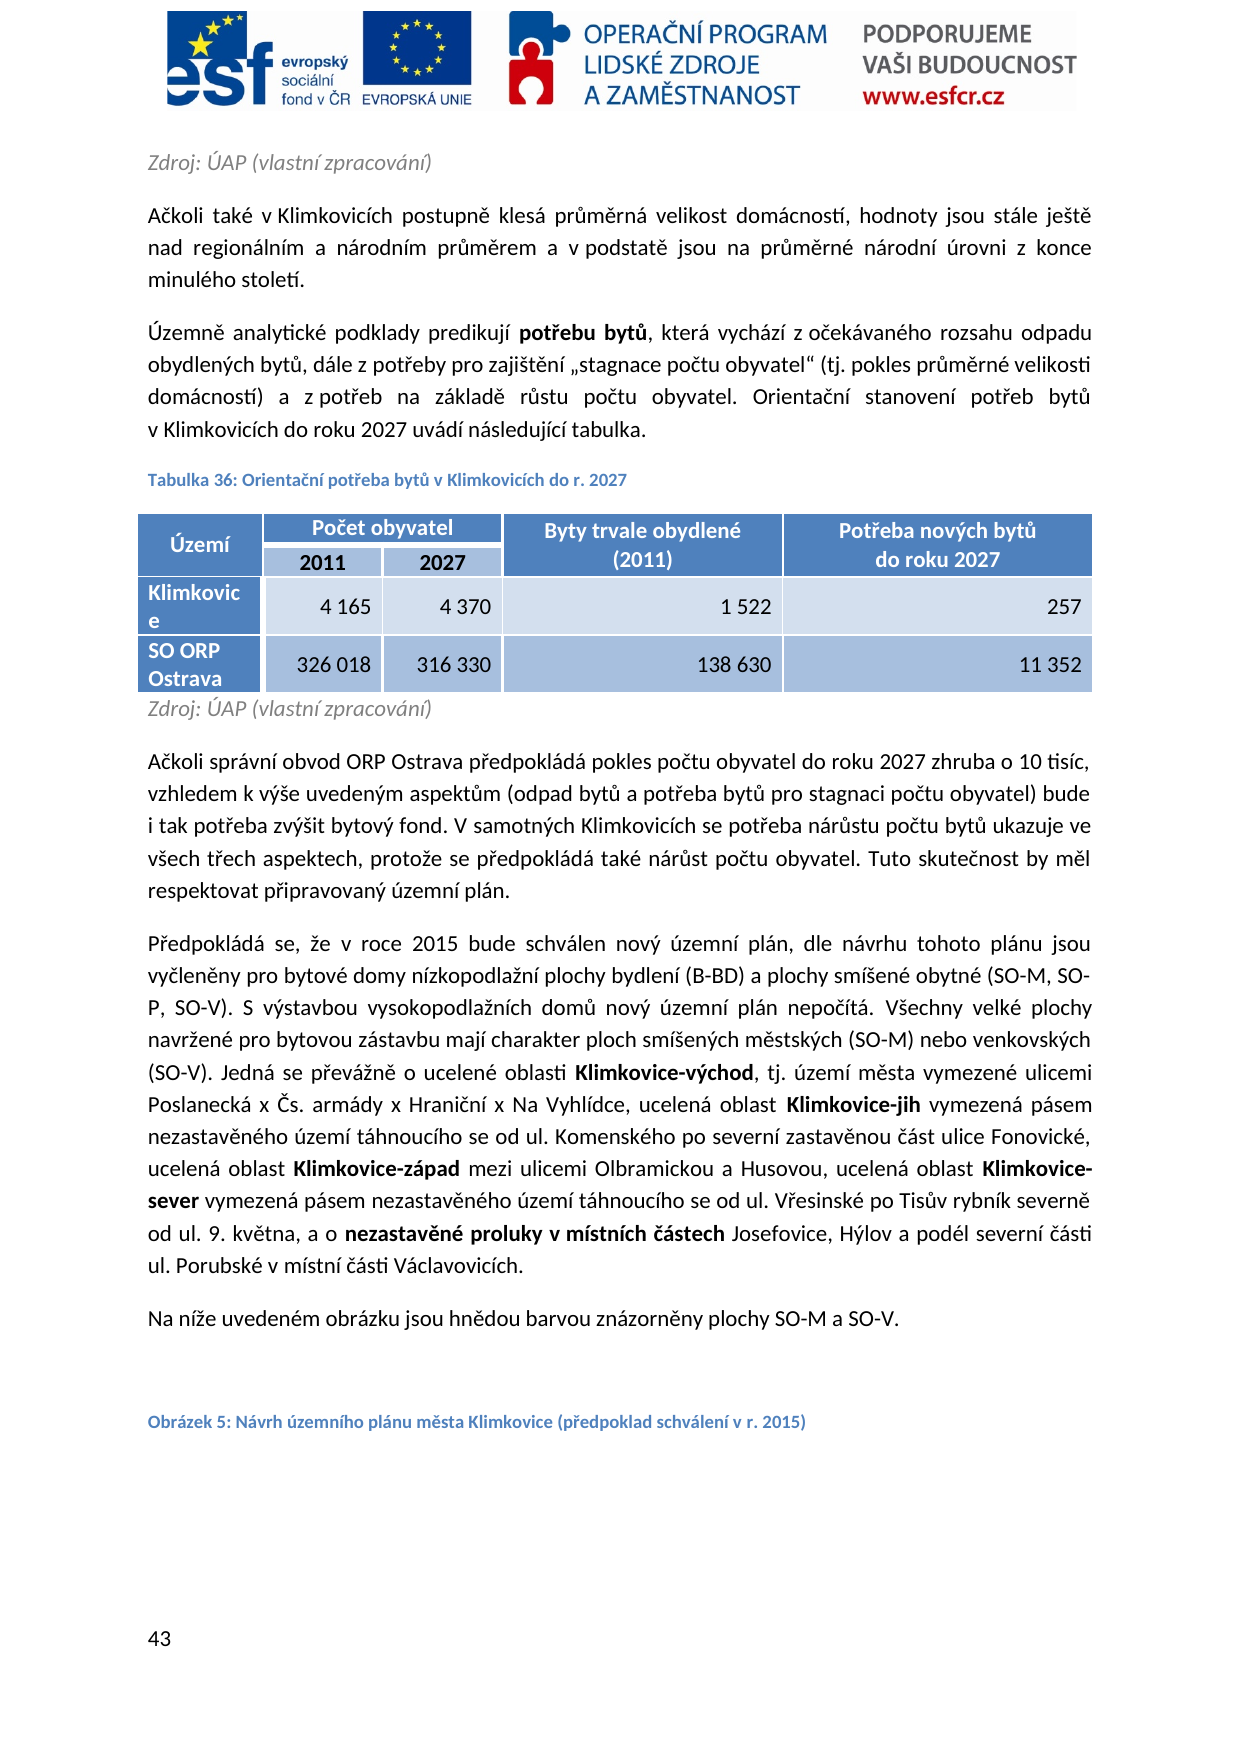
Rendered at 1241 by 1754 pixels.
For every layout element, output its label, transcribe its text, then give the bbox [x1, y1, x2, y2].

text Zdroj: ÚAP (vlastní zpracování) [148, 148, 1093, 176]
text Ačkoli také v Klimkovicích postupně klesá průměrná velikost domácností, hodnoty jsou stále ještě nad regionálním a národním průměrem a v podstatě jsou na průměrné národní úrovni z konce minulého století. [148, 201, 1093, 293]
table_header Potřeba nových bytů do roku 2027 [784, 514, 1092, 576]
text Na níže uvedeném obrázku jsou hnědou barvou znázorněny plochy SO-M a SO-V. [148, 1304, 1093, 1332]
table_cell 257 [783, 578, 1092, 634]
table_cell 138 630 [504, 636, 782, 692]
text Územně analytické podklady predikují potřebu bytů, která vychází z očekávaného rozsahu odpadu obydlených bytů, dále z potřeby pro zajištění „stagnace počtu obyvatel“ (tj. pokles průměrné velikosti domácností) a z potřeb na základě růstu počtu obyvatel. Orientační stanovení potřeb bytů v Klimkovicích do roku 2027 uvádí následující tabulka. [148, 318, 1093, 443]
table_header Byty trvale obydlené (2011) [504, 514, 782, 576]
table_cell 2011 [264, 548, 381, 576]
table_cell 4 370 [383, 578, 502, 634]
table_cell 326 018 [266, 636, 381, 692]
picture [167, 11, 1077, 111]
table_cell 1 522 [503, 578, 782, 634]
text Předpokládá se, že v roce 2015 bude schválen nový územní plán, dle návrhu tohoto plánu jsou vyčleněny pro bytové domy nízkopodlažní plochy bydlení (B-BD) a plochy smíšené obytné (SO-M, SO-P, SO-V). S výstavbou vysokopodlažních domů nový územní plán nepočítá. Všechny velké plochy navržené pro bytovou zástavbu mají charakter ploch smíšených městských (SO-M) nebo venkovských (SO-V). Jedná se převážně o ucelené oblasti Klimkovice-východ, tj. území města vymezené ulicemi Poslanecká x Čs. armády x Hraniční x Na Vyhlídce, ucelená oblast Klimkovice-jih vymezená pásem nezastavěného území táhnoucího se od ul. Komenského po severní zastavěnou část ulice Fonovické, ucelená oblast Klimkovice-západ mezi ulicemi Olbramickou a Husovou, ucelená oblast Klimkovice-sever vymezená pásem nezastavěného území táhnoucího se od ul. Vřesinské po Tisův rybník severně od ul. 9. května, a o nezastavěné proluky v místních částech Josefovice, Hýlov a podél severní části ul. Porubské v místní části Václavovicích. [148, 929, 1093, 1279]
table_cell SO ORP Ostrava [138, 636, 260, 692]
table_header Území [138, 514, 262, 576]
text Ačkoli správní obvod ORP Ostrava předpokládá pokles počtu obyvatel do roku 2027 zhruba o 10 tisíc, vzhledem k výše uvedeným aspektům (odpad bytů a potřeba bytů pro stagnaci počtu obyvatel) bude i tak potřeba zvýšit bytový fond. V samotných Klimkovicích se potřeba nárůstu počtu bytů ukazuje ve všech třech aspektech, protože se předpokládá také nárůst počtu obyvatel. Tuto skutečnost by měl respektovat připravovaný územní plán. [148, 747, 1093, 904]
text Zdroj: ÚAP (vlastní zpracování) [148, 694, 1093, 722]
table_header Počet obyvatel [264, 514, 501, 542]
table_cell Klimkovice [138, 577, 260, 634]
table_cell 4 165 [266, 578, 382, 634]
table_cell 316 330 [384, 636, 501, 692]
table_cell 2027 [384, 548, 501, 576]
table_cell 11 352 [784, 636, 1092, 692]
